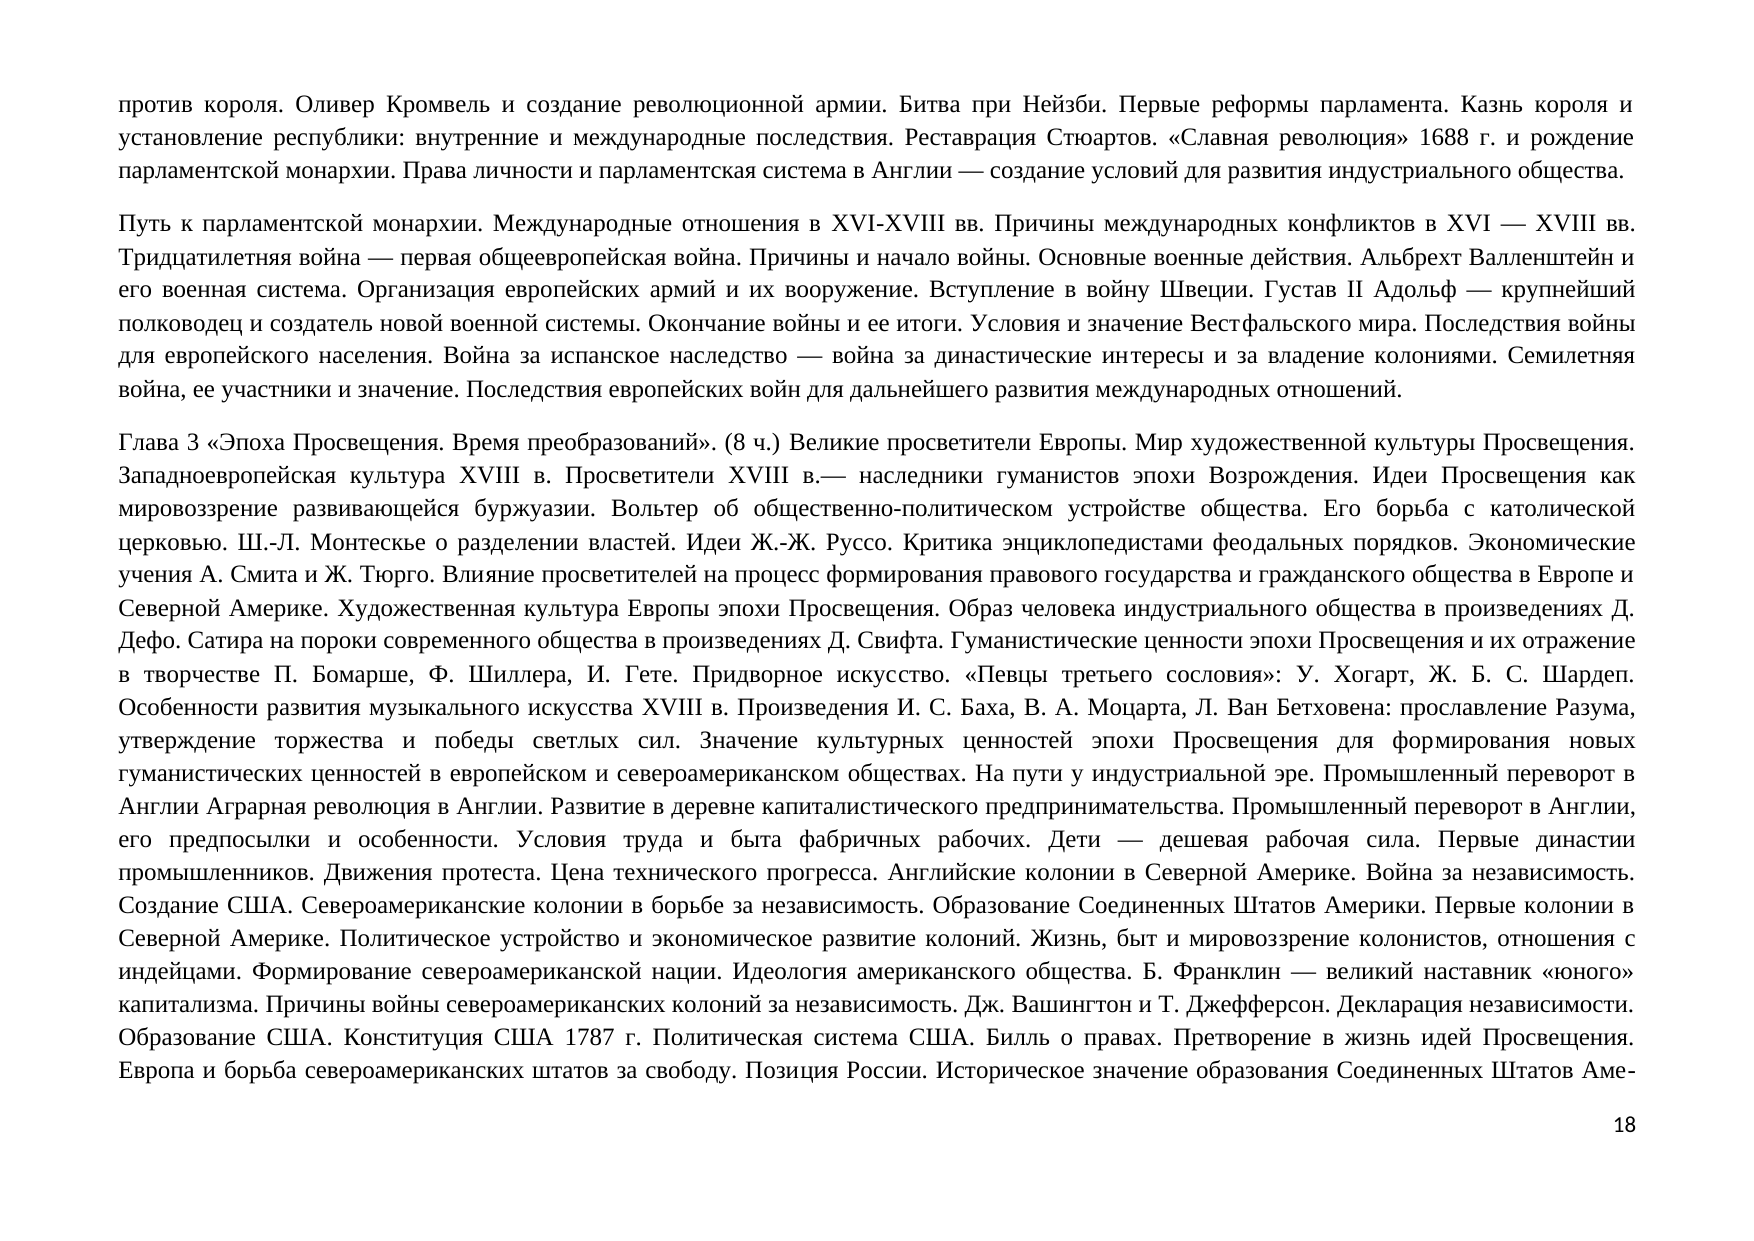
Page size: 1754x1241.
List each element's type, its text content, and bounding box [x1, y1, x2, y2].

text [118, 89, 1636, 183]
text Путь к парламентской монархии. Международные отношения в XVI-XVIII вв. Причины международных конфликтов в XVI — XVIII вв. Тридцатилетняя война — первая общеевропейская война. Причины и начало войны. Основные военные действия. Альбрехт Валленштейн и его военная система. Организация европейских армий и их вооружение. Вступление в войну Швеции. Густав II Адольф — крупнейший полководец и создатель новой военной системы. Окончание войны и ее итоги. Условия и значение Вестфальского мира. Последствия войны для европейского населения. Война за испанское наследство — война за династические интересы и за владение колониями. Семилетняя война, ее участники и значение. Последствия европейских войн для дальнейшего развития международных отношений. [118, 208, 1636, 402]
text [118, 427, 1636, 1084]
